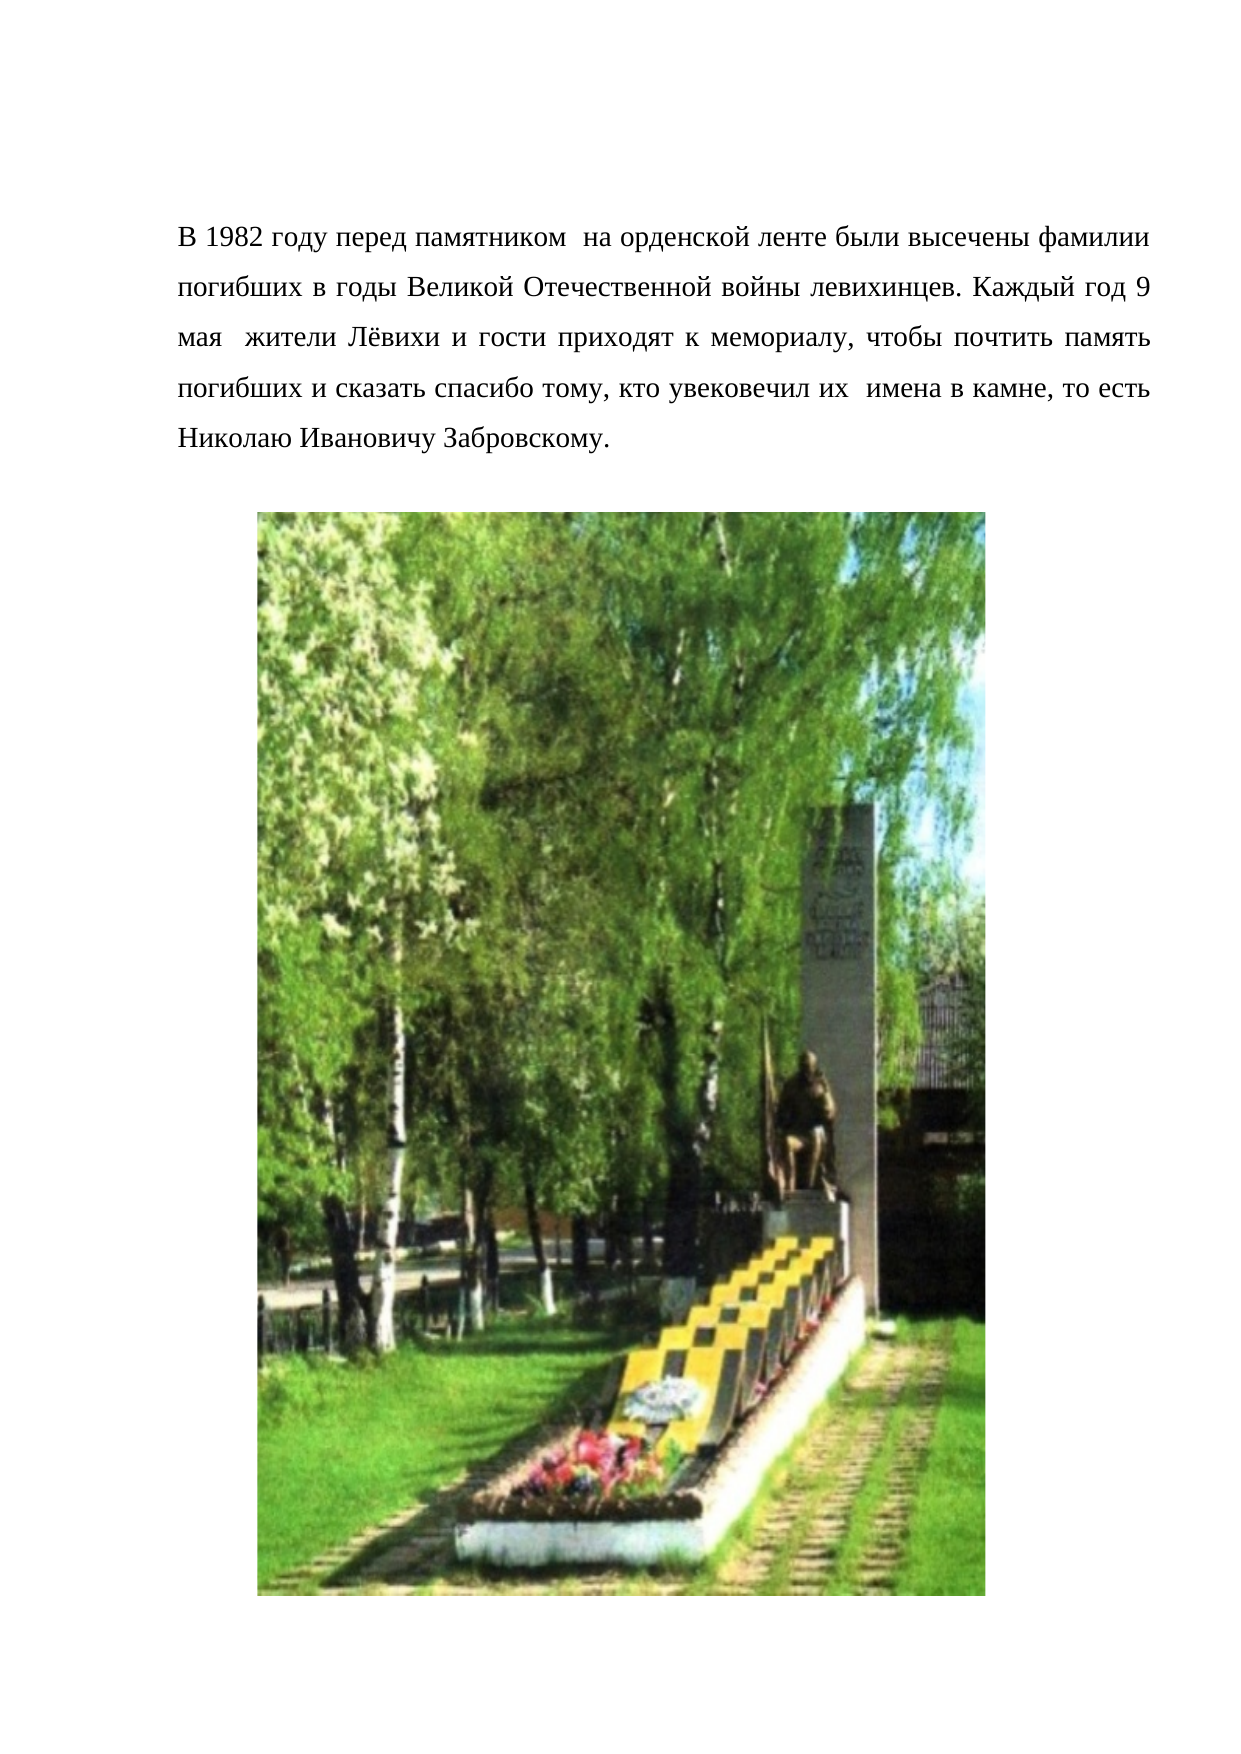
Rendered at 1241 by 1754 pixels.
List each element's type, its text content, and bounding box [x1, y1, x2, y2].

picture [257, 512, 986, 1596]
text В 1982 году перед памятником на орденской ленте были высечены фамилии погибших в годы Великой Отечественной войны левихинцев. Каждый год 9 мая жители Лёвихи и гости приходят к мемориалу, чтобы почтить память погибших и сказать спасибо тому, кто увековечил их имена в камне, то есть Николаю Ивановичу Забровскому. [177, 219, 1152, 453]
